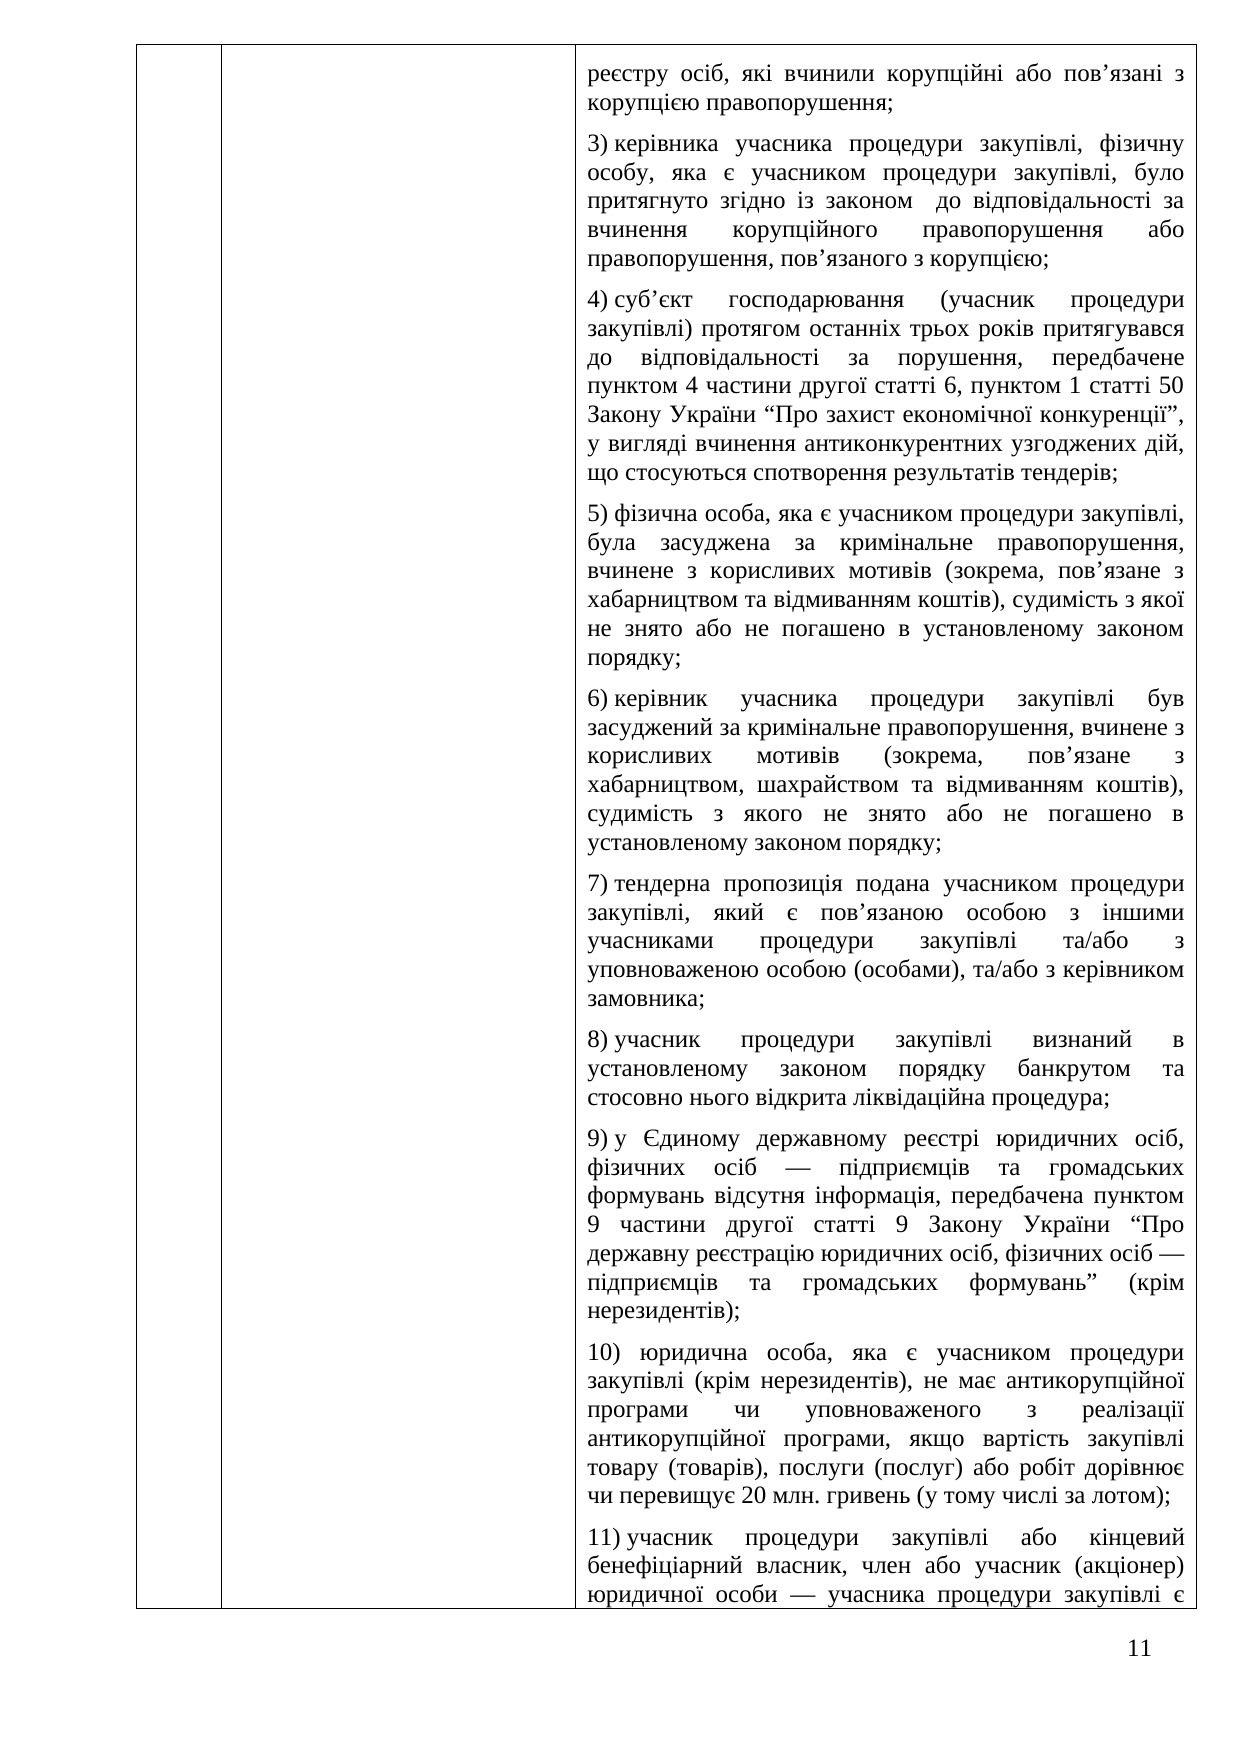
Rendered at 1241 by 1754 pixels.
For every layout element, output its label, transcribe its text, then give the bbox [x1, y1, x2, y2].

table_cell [222, 45, 575, 1608]
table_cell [576, 45, 1196, 1608]
table_cell 5 [137, 45, 221, 1608]
